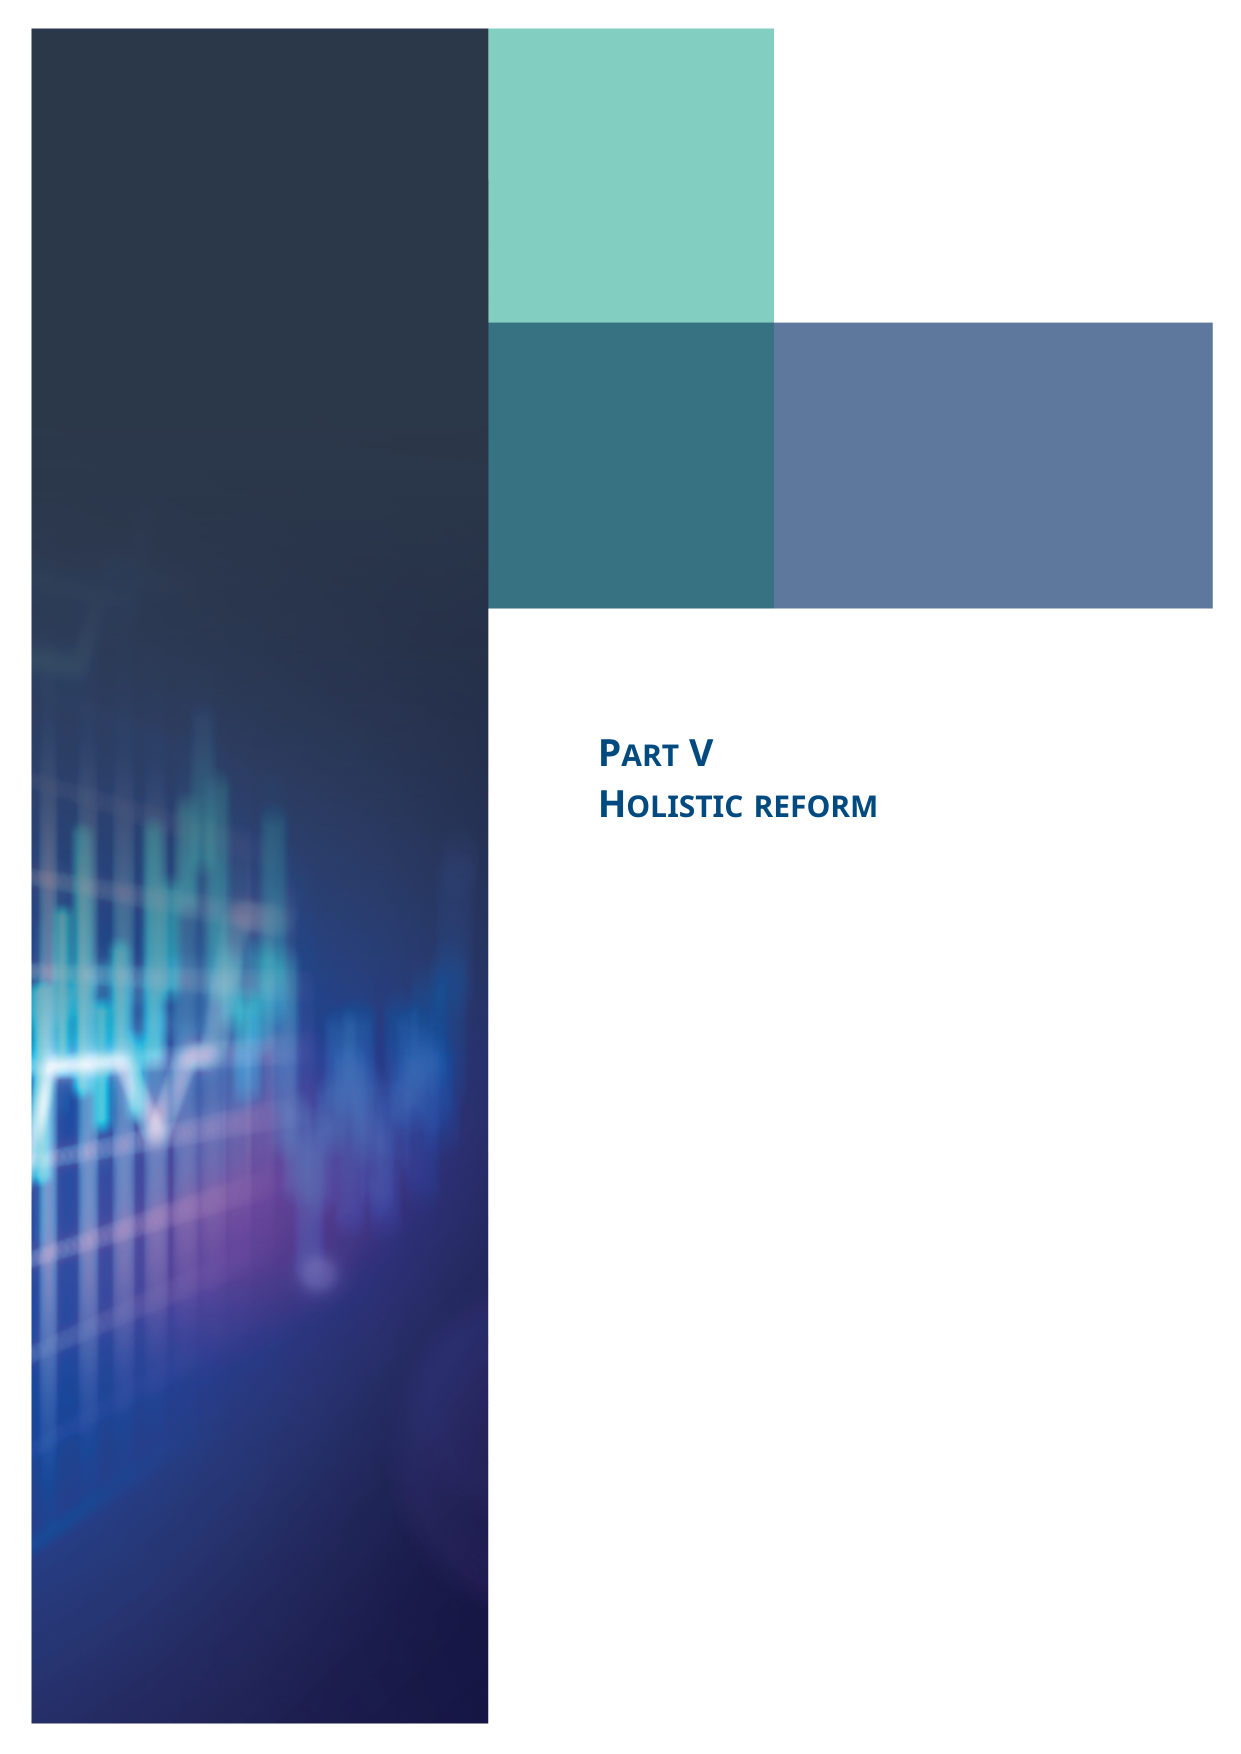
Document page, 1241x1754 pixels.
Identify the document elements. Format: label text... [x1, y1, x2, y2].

picture [2, 0, 1241, 1753]
subtitle Part V Holistic reform [598, 727, 1093, 829]
